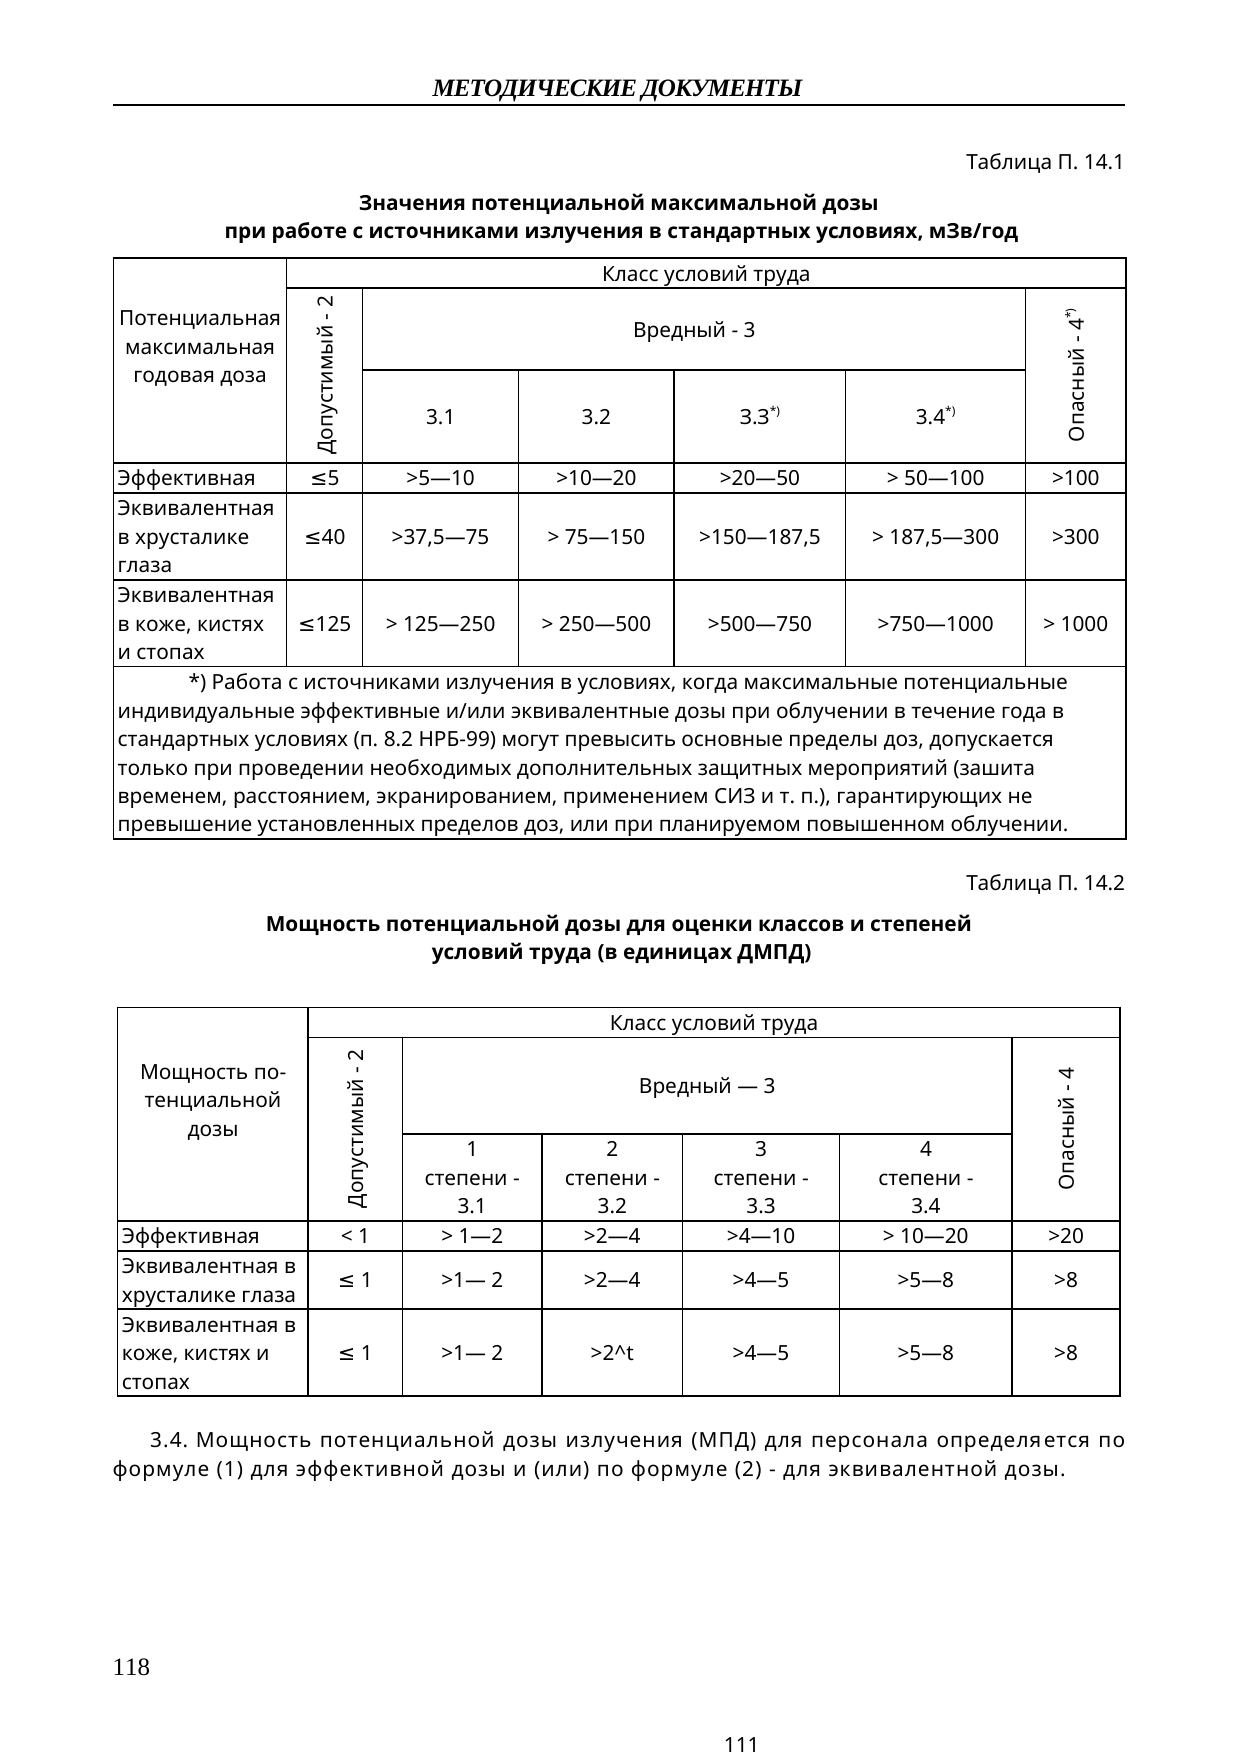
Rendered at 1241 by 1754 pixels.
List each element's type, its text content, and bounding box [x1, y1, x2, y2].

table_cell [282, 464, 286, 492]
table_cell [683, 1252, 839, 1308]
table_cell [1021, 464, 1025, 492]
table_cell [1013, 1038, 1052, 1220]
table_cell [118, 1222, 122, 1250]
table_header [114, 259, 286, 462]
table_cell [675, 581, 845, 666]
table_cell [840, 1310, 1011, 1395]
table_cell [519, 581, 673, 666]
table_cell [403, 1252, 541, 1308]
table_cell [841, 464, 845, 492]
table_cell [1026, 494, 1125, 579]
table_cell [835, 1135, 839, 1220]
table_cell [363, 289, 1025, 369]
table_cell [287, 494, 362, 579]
text Таблица П. 14.1 [112, 147, 1125, 175]
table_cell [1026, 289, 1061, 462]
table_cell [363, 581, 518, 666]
text Мощность потенциальной дозы излучения (МПД) для персонала определяется по формуле (1) для эффективной дозы и (или) по формуле (2) - для эквивалентной дозы. [112, 1425, 1125, 1482]
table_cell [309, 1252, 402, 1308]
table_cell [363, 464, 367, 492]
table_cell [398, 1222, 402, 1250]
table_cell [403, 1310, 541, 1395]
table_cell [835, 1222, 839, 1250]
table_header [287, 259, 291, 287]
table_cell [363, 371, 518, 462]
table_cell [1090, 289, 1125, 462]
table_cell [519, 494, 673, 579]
text Мощность потенциальной дозы для оценки классов и степеней условий труда (в единицах ДМПД) [112, 909, 1125, 966]
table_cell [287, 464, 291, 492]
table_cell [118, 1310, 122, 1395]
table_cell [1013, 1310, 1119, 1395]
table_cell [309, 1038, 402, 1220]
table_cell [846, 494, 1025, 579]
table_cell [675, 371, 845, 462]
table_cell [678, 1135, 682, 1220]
text Таблица П. 14.2 [112, 868, 1125, 896]
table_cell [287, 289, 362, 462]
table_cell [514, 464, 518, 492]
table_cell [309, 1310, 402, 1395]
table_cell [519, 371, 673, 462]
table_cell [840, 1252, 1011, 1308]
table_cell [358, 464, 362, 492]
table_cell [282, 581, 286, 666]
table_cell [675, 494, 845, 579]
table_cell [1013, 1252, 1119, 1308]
text 111 [724, 1730, 759, 1754]
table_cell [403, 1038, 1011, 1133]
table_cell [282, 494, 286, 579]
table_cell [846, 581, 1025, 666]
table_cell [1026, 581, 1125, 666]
text Значения потенциальной максимальной дозы при работе с источниками излучения в стандартных условиях, мЗв/год [112, 188, 1125, 245]
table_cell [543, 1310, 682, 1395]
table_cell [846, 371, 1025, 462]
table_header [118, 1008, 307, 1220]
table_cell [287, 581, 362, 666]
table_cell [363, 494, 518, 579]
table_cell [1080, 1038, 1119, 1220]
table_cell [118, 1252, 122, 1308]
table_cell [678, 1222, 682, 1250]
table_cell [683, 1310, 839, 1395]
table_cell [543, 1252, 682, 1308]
